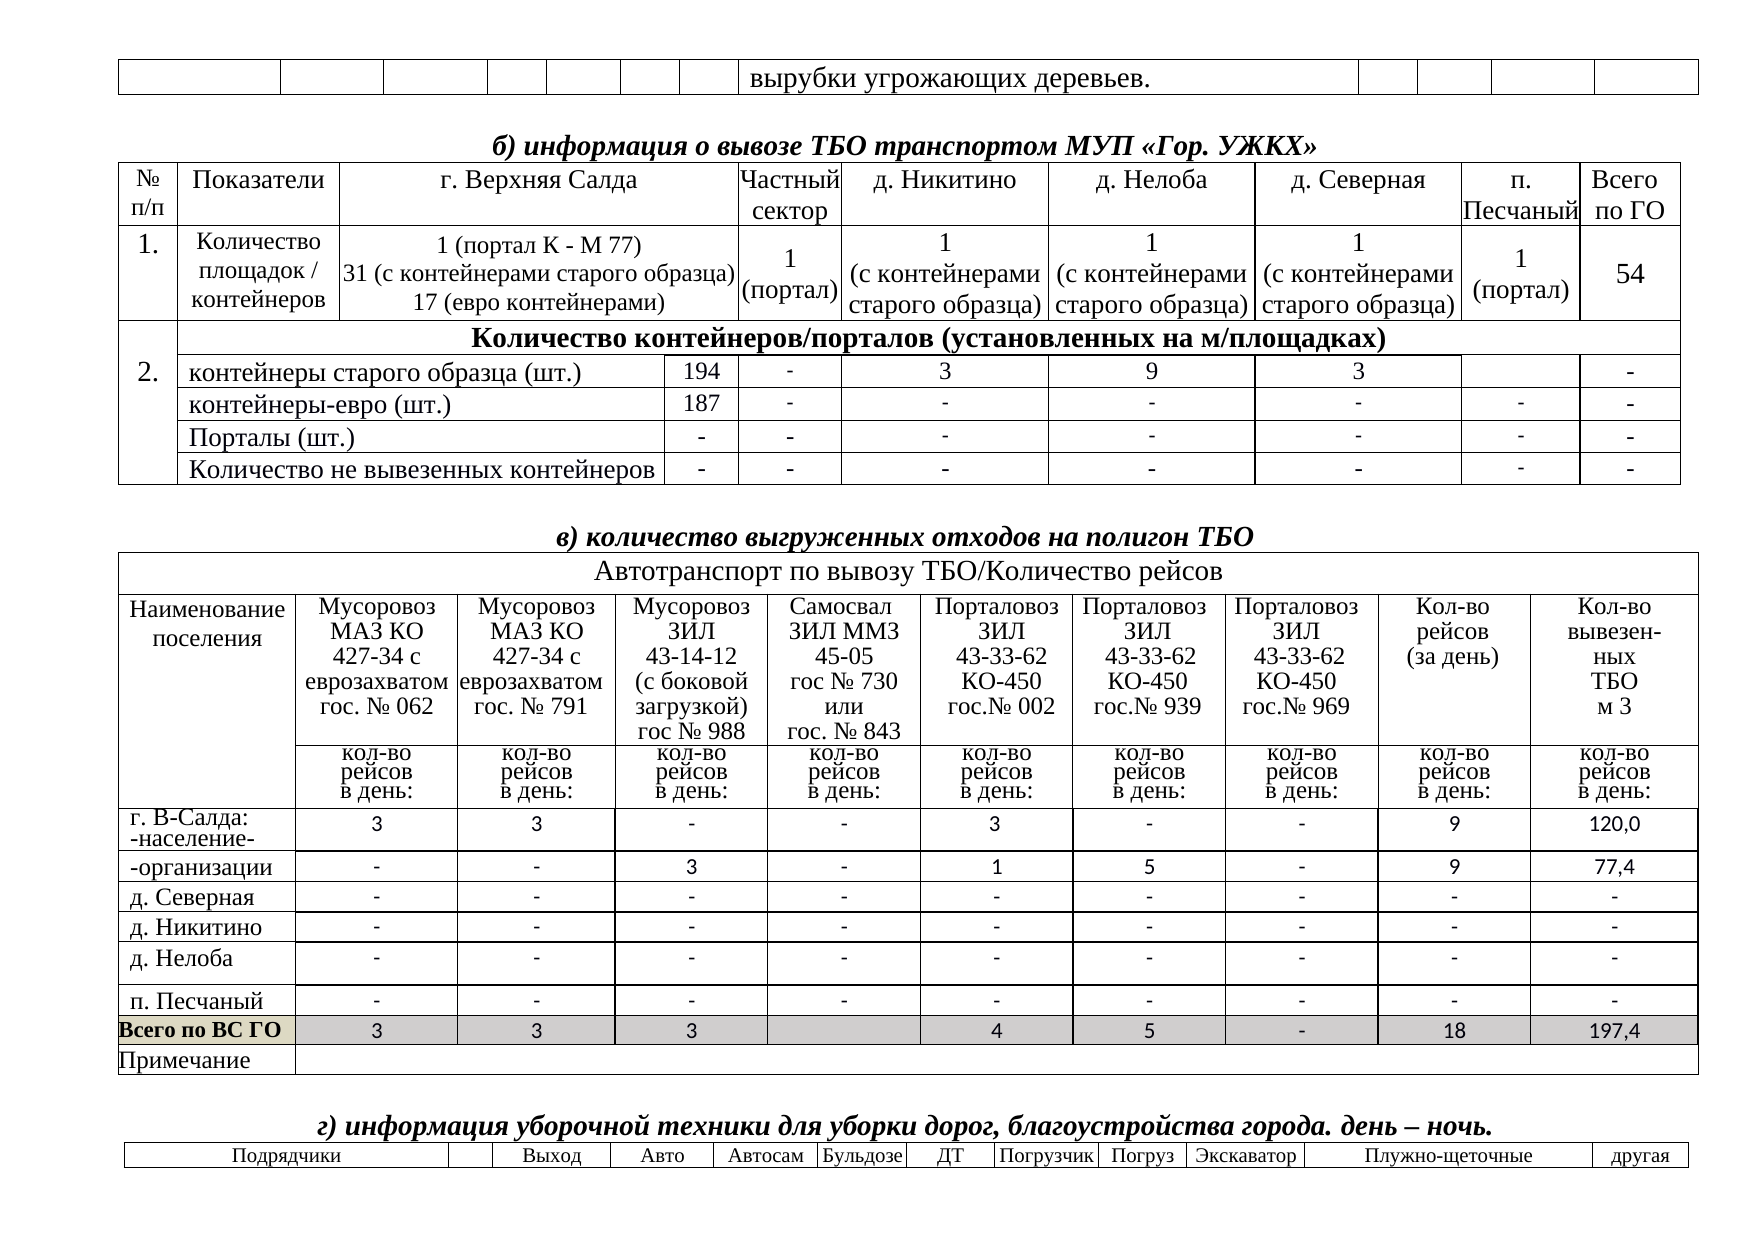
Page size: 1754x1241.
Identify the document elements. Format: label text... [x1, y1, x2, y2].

table_cell -22 [768, 1016, 920, 1044]
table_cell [739, 60, 1358, 94]
table_cell - [296, 882, 457, 911]
table_cell [1462, 355, 1579, 387]
table_cell 1 (портал) [1462, 226, 1579, 319]
table_cell - [384, 60, 487, 94]
table_header п. Песчаный [1462, 163, 1579, 225]
table_header Автосамосвал [714, 1143, 817, 1167]
table_cell - [458, 852, 614, 881]
table_cell - [921, 943, 1072, 984]
table_cell - [1492, 60, 1594, 94]
table_cell 1 (с контейнерами старого образца) [1049, 226, 1254, 319]
table_cell 1 (портал К - М 77) 31 (с контейнерами старого образца) 17 (евро контейнерами) [340, 226, 738, 319]
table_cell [119, 60, 280, 94]
table_cell 1 (портал) [739, 226, 841, 319]
table_cell Всего по ВС ГО [119, 1016, 295, 1044]
table_cell 3 [842, 356, 1048, 387]
table_cell 3 [458, 1016, 614, 1044]
table_cell - [1531, 913, 1697, 941]
table_cell - [768, 943, 920, 984]
table_cell - [1226, 852, 1377, 881]
table_cell д. Никитино [119, 912, 295, 941]
table_cell 197,4 [1531, 1016, 1697, 1044]
table_cell 3 [616, 1016, 767, 1044]
table_cell - [1581, 355, 1680, 387]
table_cell - [1074, 882, 1225, 911]
table_cell - [616, 986, 767, 1014]
table_cell - [296, 852, 457, 881]
table_cell - [768, 913, 920, 941]
table_cell контейнеры-евро (шт.) [178, 388, 664, 420]
table_cell - [1379, 913, 1530, 941]
table_cell - [739, 356, 841, 387]
table_cell - [296, 913, 457, 941]
table_cell - [1581, 421, 1680, 452]
table_cell - [547, 60, 620, 94]
table_header Погрузчик [995, 1143, 1098, 1167]
table_cell 4 [921, 1016, 1072, 1044]
table_cell 3 [296, 1016, 457, 1044]
table_cell - [680, 60, 738, 94]
table_cell кол-во рейсов в день: [616, 746, 767, 808]
table_cell - [458, 882, 614, 911]
table_cell - [458, 943, 614, 984]
table_cell -организации [119, 851, 295, 881]
table_cell Примечание [119, 1045, 295, 1074]
table_header д. Никитино [842, 163, 1048, 225]
table_cell 5 [1074, 1016, 1225, 1044]
table_cell - [842, 453, 1048, 484]
table_header Погрузчик -щетка [1099, 1143, 1186, 1167]
table_header Подрядчики [125, 1143, 448, 1167]
table_cell 3 [616, 852, 767, 881]
table_cell - [921, 882, 1072, 911]
table_cell Самосвал ЗИЛ ММЗ 45-05 гос № 730 или гос. № 843 [768, 595, 920, 744]
table_header Всего по ГО [1581, 163, 1680, 225]
table_header г. Верхняя Салда [340, 163, 738, 225]
table_cell 3 [458, 809, 614, 850]
table_header Диспетчер [449, 1143, 492, 1167]
table_header д. Северная [1256, 163, 1461, 225]
table_cell - [1581, 388, 1680, 420]
table_cell - [739, 421, 841, 452]
table_cell контейнеры старого образца (шт.) [178, 355, 664, 387]
table_header ДТ [907, 1143, 994, 1167]
table_cell 1 (с контейнерами старого образца) [1256, 226, 1461, 319]
table_cell Количество площадок / контейнеров [178, 226, 339, 319]
table_cell - [1531, 882, 1697, 911]
table_cell кол-во рейсов в день: [1073, 746, 1225, 808]
table_cell 5 [1074, 852, 1225, 881]
table_cell 18 [1379, 1016, 1530, 1044]
table_cell 120,0 [1531, 809, 1697, 850]
table_header Плужно-щеточные [1305, 1143, 1592, 1167]
table_cell Количество не вывезенных контейнеров [178, 453, 664, 484]
table_cell - [616, 913, 767, 941]
table_cell Кол-во рейсов (за день) [1379, 595, 1530, 744]
table_cell д. Северная [119, 882, 295, 911]
table_cell кол-во рейсов в день: [296, 746, 457, 808]
table_cell - [1418, 60, 1491, 94]
text г) информация уборочной техники для уборки дорог, благоустройства города. день – ночь. [118, 1108, 1695, 1142]
table_cell - [842, 421, 1048, 452]
table_header д. Нелоба [1049, 163, 1254, 225]
table_cell п. Песчаный [119, 985, 295, 1014]
table_cell - [768, 809, 920, 850]
table_header другая техника [1593, 1143, 1688, 1167]
table_cell Порталовоз ЗИЛ 43-33-62 КО-450 гос.№ 969 [1226, 595, 1378, 744]
table_header Частный сектор [739, 163, 841, 225]
table_cell - [458, 986, 614, 1014]
table_cell - [1462, 453, 1579, 484]
table_cell 1. [119, 226, 177, 319]
table_cell 3 [1256, 356, 1461, 387]
table_cell - [1226, 986, 1377, 1014]
table_cell Мусоровоз МАЗ КО 427-34 с еврозахватом гос. № 062 [296, 595, 457, 744]
table_cell - [1256, 453, 1461, 484]
table_cell - [1074, 809, 1225, 850]
table_cell Порталовоз ЗИЛ 43-33-62 КО-450 гос.№ 002 [921, 595, 1072, 744]
table_cell 3 [921, 809, 1072, 850]
table_cell - [1226, 1016, 1377, 1044]
text в) количество выгруженных отходов на полигон ТБО [118, 519, 1695, 552]
text б) информация о вывозе ТБО транспортом МУП «Гор. УЖКХ» [118, 128, 1695, 162]
table_cell - [296, 943, 457, 984]
table_cell 2. [119, 321, 177, 484]
table_cell - [488, 60, 546, 94]
table_cell - [616, 809, 767, 850]
table_cell кол-во рейсов в день: [458, 746, 615, 808]
table_header Автотранспорт по вывозу ТБО/Количество рейсов [119, 553, 1698, 593]
table_cell - [1379, 943, 1530, 984]
table_header Показатели [178, 163, 339, 225]
table_cell кол-во рейсов в день: [921, 746, 1072, 808]
table_cell - [1226, 943, 1377, 984]
table_cell г. В-Салда: -население- [119, 809, 295, 850]
table_cell - [768, 882, 920, 911]
table_cell - [1049, 421, 1254, 452]
table_cell 54 [1581, 226, 1680, 319]
table_cell 3 [296, 809, 457, 850]
table_cell 194 [665, 356, 738, 387]
table_cell - [1256, 421, 1461, 452]
table_cell - [1379, 986, 1530, 1014]
table_cell - [1226, 882, 1377, 911]
table_cell - [1359, 60, 1417, 94]
table_cell - [458, 913, 614, 941]
table_cell 1 (с контейнерами старого образца) [842, 226, 1048, 319]
table_cell [296, 1045, 1698, 1074]
table_header № п/п [119, 163, 177, 225]
table_cell - [1226, 913, 1377, 941]
table_cell - [1379, 882, 1530, 911]
table_cell д. Нелоба [119, 942, 295, 984]
table_cell Кол-во вывезен- ных ТБО м 3 [1531, 595, 1698, 744]
table_cell - [1462, 388, 1579, 420]
table_cell кол-во рейсов в день: [1379, 746, 1530, 808]
table_header Экскаватор [1187, 1143, 1304, 1167]
table_cell кол-во рейсов в день: [1226, 746, 1378, 808]
table_cell 9 [1379, 852, 1530, 881]
table_cell - [739, 388, 841, 420]
table_cell - [1531, 943, 1697, 984]
table_cell Порталовоз ЗИЛ 43-33-62 КО-450 гос.№ 939 [1073, 595, 1225, 744]
table_cell кол-во рейсов в день: [1531, 746, 1698, 808]
table_cell - [842, 388, 1048, 420]
table_cell - [1256, 388, 1461, 420]
table_cell 77,4 [1531, 852, 1697, 881]
table_cell - [921, 913, 1072, 941]
table_cell - [1074, 943, 1225, 984]
table_cell Количество контейнеров/порталов (установленных на м/площадках) [178, 321, 1680, 354]
table_cell - [1581, 453, 1680, 484]
table_cell - [621, 60, 679, 94]
table_cell - [1595, 60, 1698, 94]
table_header Бульдозер [818, 1143, 906, 1167]
table_cell - [665, 421, 738, 452]
table_cell - [616, 882, 767, 911]
table_cell - [281, 60, 383, 94]
table_cell Мусоровоз МАЗ КО 427-34 с еврозахватом гос. № 791 [458, 595, 615, 744]
table_cell - [1049, 453, 1254, 484]
table_cell - [768, 852, 920, 881]
table_header Авто грейдер [611, 1143, 713, 1167]
table_cell - [739, 453, 841, 484]
table_cell - [1049, 388, 1254, 420]
table_cell 9 [1049, 356, 1254, 387]
table_cell - [1226, 809, 1377, 850]
table_header Выход техники [493, 1143, 610, 1167]
table_cell Мусоровоз ЗИЛ 43-14-12 (с боковой загрузкой) гос № 988 [616, 595, 767, 744]
table_cell - [1531, 986, 1697, 1014]
table_cell Порталы (шт.) [178, 421, 664, 452]
table_cell 9 [1379, 809, 1530, 850]
table_cell 1 [921, 852, 1072, 881]
table_cell - [665, 453, 738, 484]
table_cell - [1462, 421, 1579, 452]
table_cell - [1074, 913, 1225, 941]
table_cell 187 [665, 388, 738, 420]
table_cell - [921, 986, 1072, 1014]
table_cell - [768, 986, 920, 1014]
table_cell кол-во рейсов в день: [768, 746, 920, 808]
table_cell - [616, 943, 767, 984]
table_cell - [1074, 986, 1225, 1014]
table_cell - [296, 986, 457, 1014]
table_cell Наименование поселения [119, 595, 295, 808]
